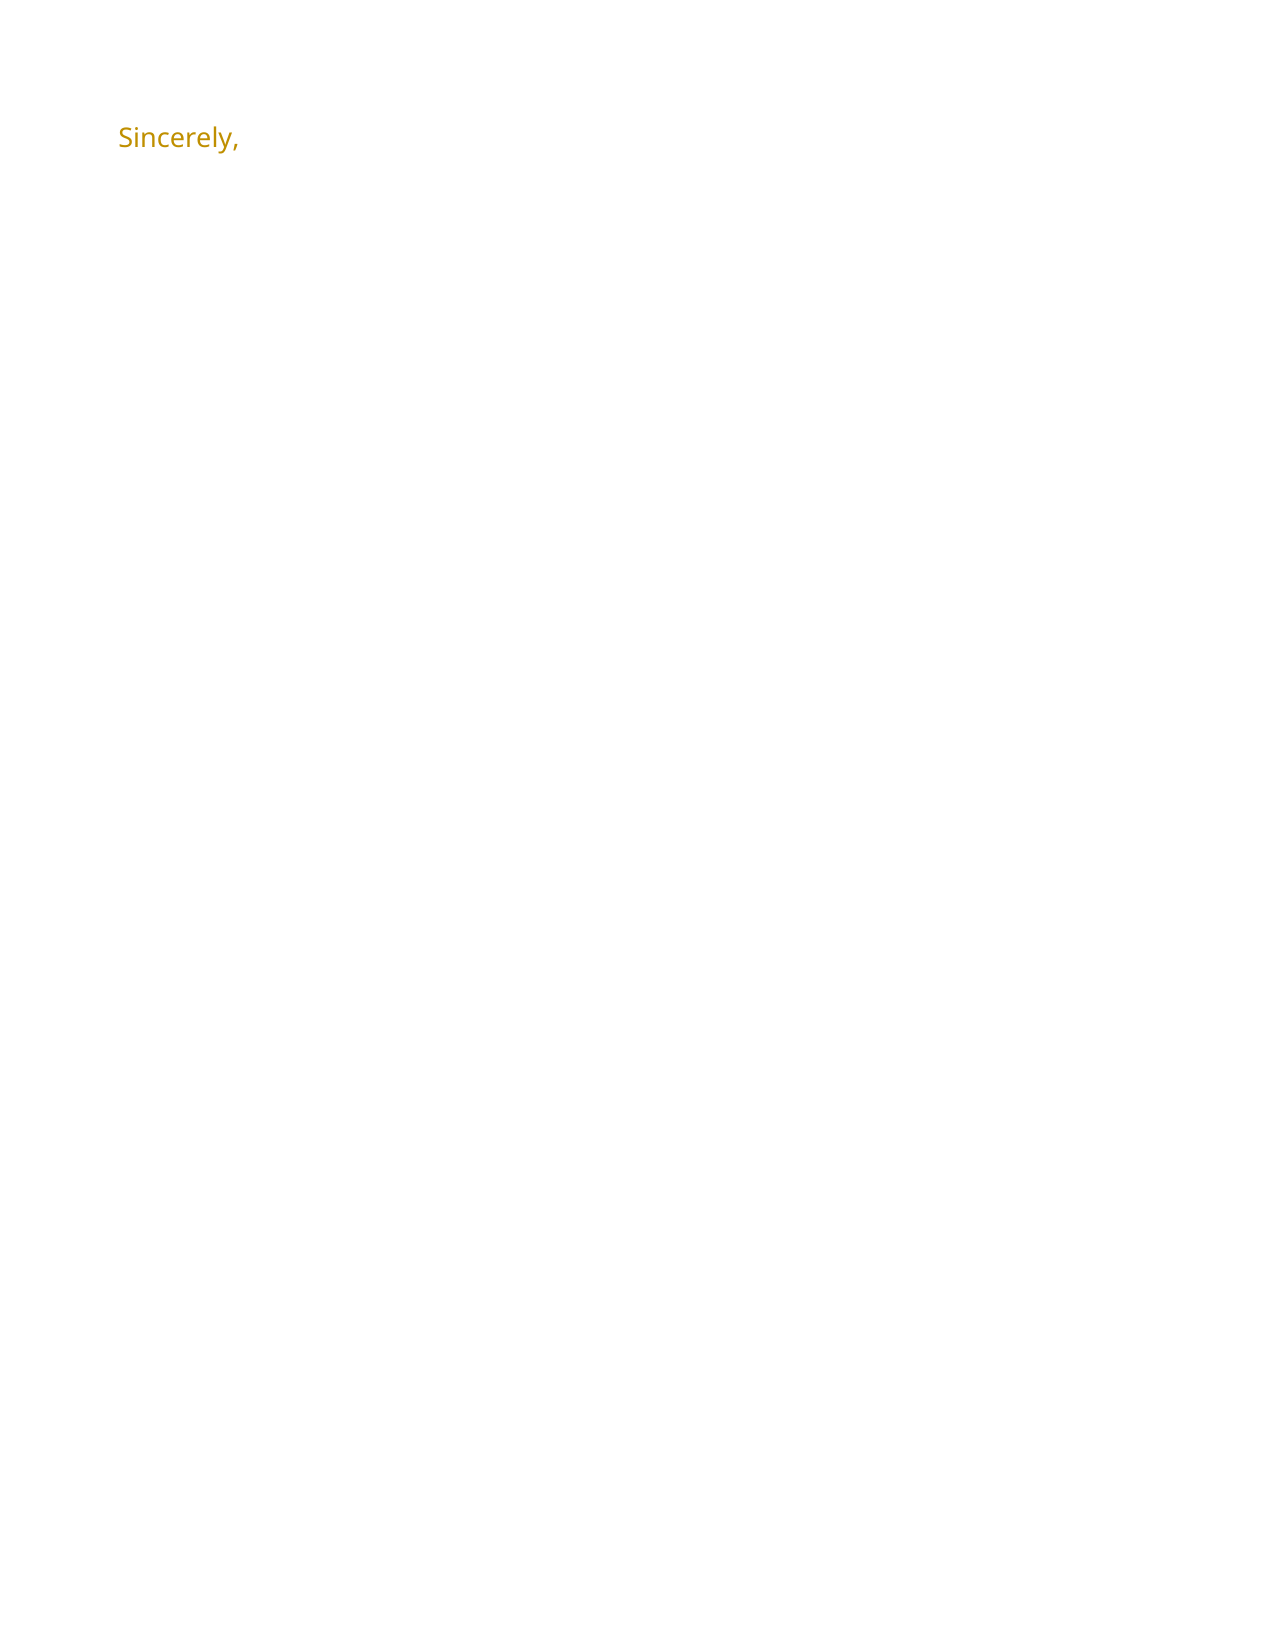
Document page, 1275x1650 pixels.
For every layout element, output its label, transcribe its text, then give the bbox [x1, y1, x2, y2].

text Sincerely, [118, 118, 1157, 155]
